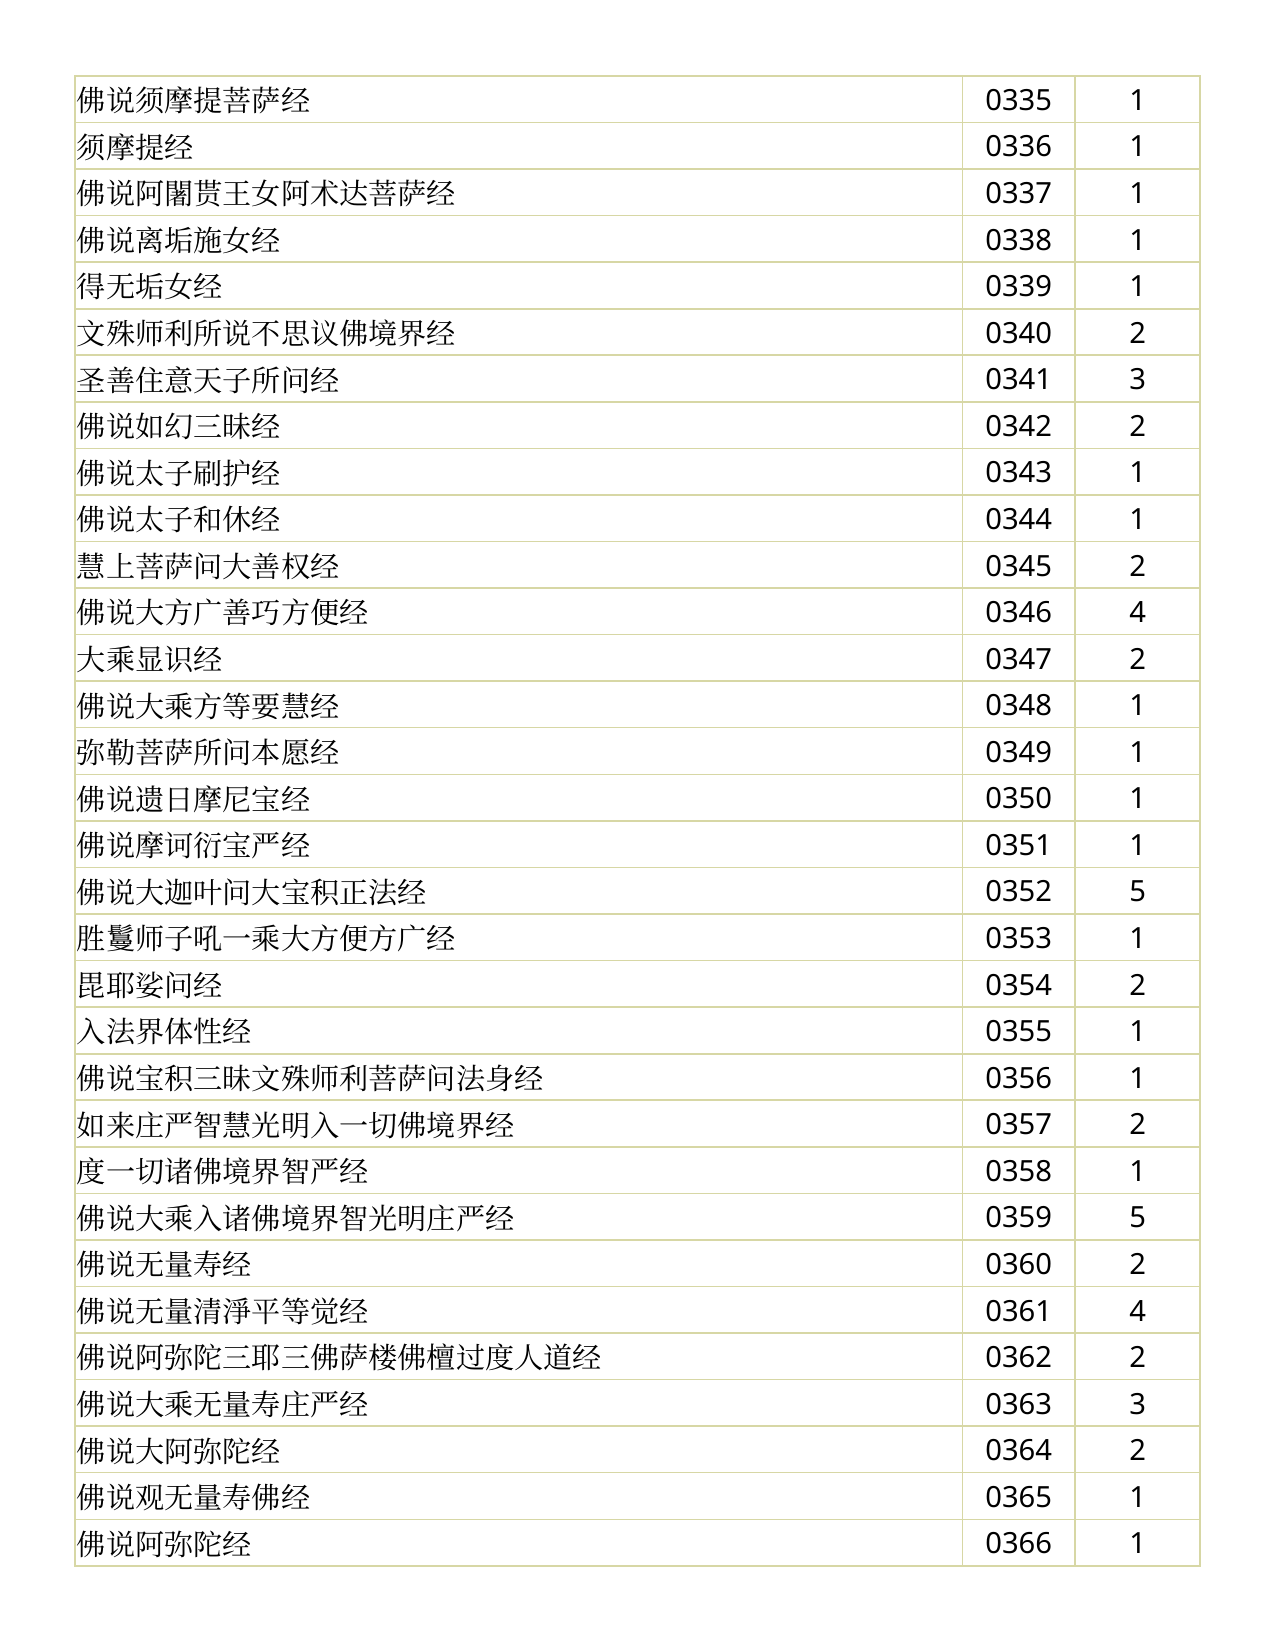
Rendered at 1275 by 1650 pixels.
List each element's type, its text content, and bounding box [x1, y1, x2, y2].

table_cell 胜鬘师子吼一乘大方便方广经 [76, 915, 962, 960]
table_cell 4 [1076, 589, 1199, 634]
table_cell 0366 [963, 1520, 1074, 1565]
table_cell 佛说摩诃衍宝严经 [76, 822, 962, 867]
table_cell 0353 [963, 915, 1074, 960]
table_cell 1 [1076, 728, 1199, 773]
table_cell 0348 [963, 682, 1074, 727]
table_cell 0339 [963, 263, 1074, 308]
table_cell 0359 [963, 1194, 1074, 1239]
table_cell 佛说大乘无量寿庄严经 [76, 1380, 962, 1425]
table_cell 0343 [963, 449, 1074, 494]
table_cell 0364 [963, 1427, 1074, 1472]
table_cell 2 [1076, 1427, 1199, 1472]
table_cell 度一切诸佛境界智严经 [76, 1148, 962, 1192]
table_cell 1 [1076, 1148, 1199, 1192]
table_cell 如来庄严智慧光明入一切佛境界经 [76, 1101, 962, 1146]
table_cell 佛说大方广善巧方便经 [76, 589, 962, 634]
table_cell 4 [1076, 1287, 1199, 1332]
table_cell 0355 [963, 1008, 1074, 1053]
table_cell 入法界体性经 [76, 1008, 962, 1053]
table_cell 1 [1076, 170, 1199, 215]
table_cell 0362 [963, 1334, 1074, 1379]
table_cell 佛说太子和休经 [76, 496, 962, 541]
table_cell 0337 [963, 170, 1074, 215]
table_cell 1 [1076, 682, 1199, 727]
table_cell 佛说须摩提菩萨经 [76, 77, 962, 122]
table_cell 佛说太子刷护经 [76, 449, 962, 494]
table_cell 0342 [963, 403, 1074, 447]
table_cell 0346 [963, 589, 1074, 634]
table_cell 0351 [963, 822, 1074, 867]
table_cell 0336 [963, 123, 1074, 168]
table_cell 0341 [963, 356, 1074, 401]
table_cell 0363 [963, 1380, 1074, 1425]
table_cell 0356 [963, 1055, 1074, 1099]
table_cell 1 [1076, 263, 1199, 308]
table_cell 1 [1076, 822, 1199, 867]
table_cell 毘耶娑问经 [76, 961, 962, 1006]
table_cell 须摩提经 [76, 123, 962, 168]
table_cell 3 [1076, 1380, 1199, 1425]
table_cell 佛说阿弥陀经 [76, 1520, 962, 1565]
table_cell 佛说大迦叶问大宝积正法经 [76, 868, 962, 913]
table_cell 1 [1076, 1055, 1199, 1099]
table_cell 2 [1076, 403, 1199, 447]
table_cell 0349 [963, 728, 1074, 773]
table_cell 佛说大阿弥陀经 [76, 1427, 962, 1472]
table_cell 佛说宝积三昧文殊师利菩萨问法身经 [76, 1055, 962, 1099]
table_cell 佛说阿弥陀三耶三佛萨楼佛檀过度人道经 [76, 1334, 962, 1379]
table_cell 圣善住意天子所问经 [76, 356, 962, 401]
table_cell 0358 [963, 1148, 1074, 1192]
table_cell 1 [1076, 1473, 1199, 1518]
table_cell 1 [1076, 1008, 1199, 1053]
table_cell 2 [1076, 1241, 1199, 1286]
table_cell 5 [1076, 1194, 1199, 1239]
table_cell 0361 [963, 1287, 1074, 1332]
table_cell 佛说大乘入诸佛境界智光明庄严经 [76, 1194, 962, 1239]
table_cell 1 [1076, 449, 1199, 494]
table_cell 2 [1076, 310, 1199, 354]
table_cell 佛说大乘方等要慧经 [76, 682, 962, 727]
table_cell 佛说观无量寿佛经 [76, 1473, 962, 1518]
table_cell 5 [1076, 868, 1199, 913]
table_cell 慧上菩萨问大善权经 [76, 542, 962, 587]
table_cell 文殊师利所说不思议佛境界经 [76, 310, 962, 354]
table_cell 2 [1076, 961, 1199, 1006]
table_cell 佛说无量清淨平等觉经 [76, 1287, 962, 1332]
table_cell 0338 [963, 216, 1074, 261]
table_cell 0357 [963, 1101, 1074, 1146]
table_cell 1 [1076, 496, 1199, 541]
table_cell 2 [1076, 1334, 1199, 1379]
table_cell 1 [1076, 123, 1199, 168]
table_cell 0347 [963, 635, 1074, 680]
table_cell 1 [1076, 775, 1199, 820]
table_cell 弥勒菩萨所问本愿经 [76, 728, 962, 773]
table_cell 0345 [963, 542, 1074, 587]
table_cell 佛说如幻三昧经 [76, 403, 962, 447]
table_cell 1 [1076, 915, 1199, 960]
table_cell 1 [1076, 1520, 1199, 1565]
table_cell 0360 [963, 1241, 1074, 1286]
table_cell 0352 [963, 868, 1074, 913]
table_cell 得无垢女经 [76, 263, 962, 308]
table_cell 2 [1076, 635, 1199, 680]
table_cell 大乘显识经 [76, 635, 962, 680]
table_cell 1 [1076, 77, 1199, 122]
table_cell 0354 [963, 961, 1074, 1006]
table_cell 佛说无量寿经 [76, 1241, 962, 1286]
table_cell 2 [1076, 542, 1199, 587]
table_cell 0344 [963, 496, 1074, 541]
table_cell 佛说阿闍贳王女阿术达菩萨经 [76, 170, 962, 215]
table_cell 佛说遗日摩尼宝经 [76, 775, 962, 820]
table_cell 0340 [963, 310, 1074, 354]
table_cell 2 [1076, 1101, 1199, 1146]
table_cell 0350 [963, 775, 1074, 820]
table_cell 1 [1076, 216, 1199, 261]
table_cell 3 [1076, 356, 1199, 401]
table_cell 0335 [963, 77, 1074, 122]
table_cell 0365 [963, 1473, 1074, 1518]
table_cell 佛说离垢施女经 [76, 216, 962, 261]
